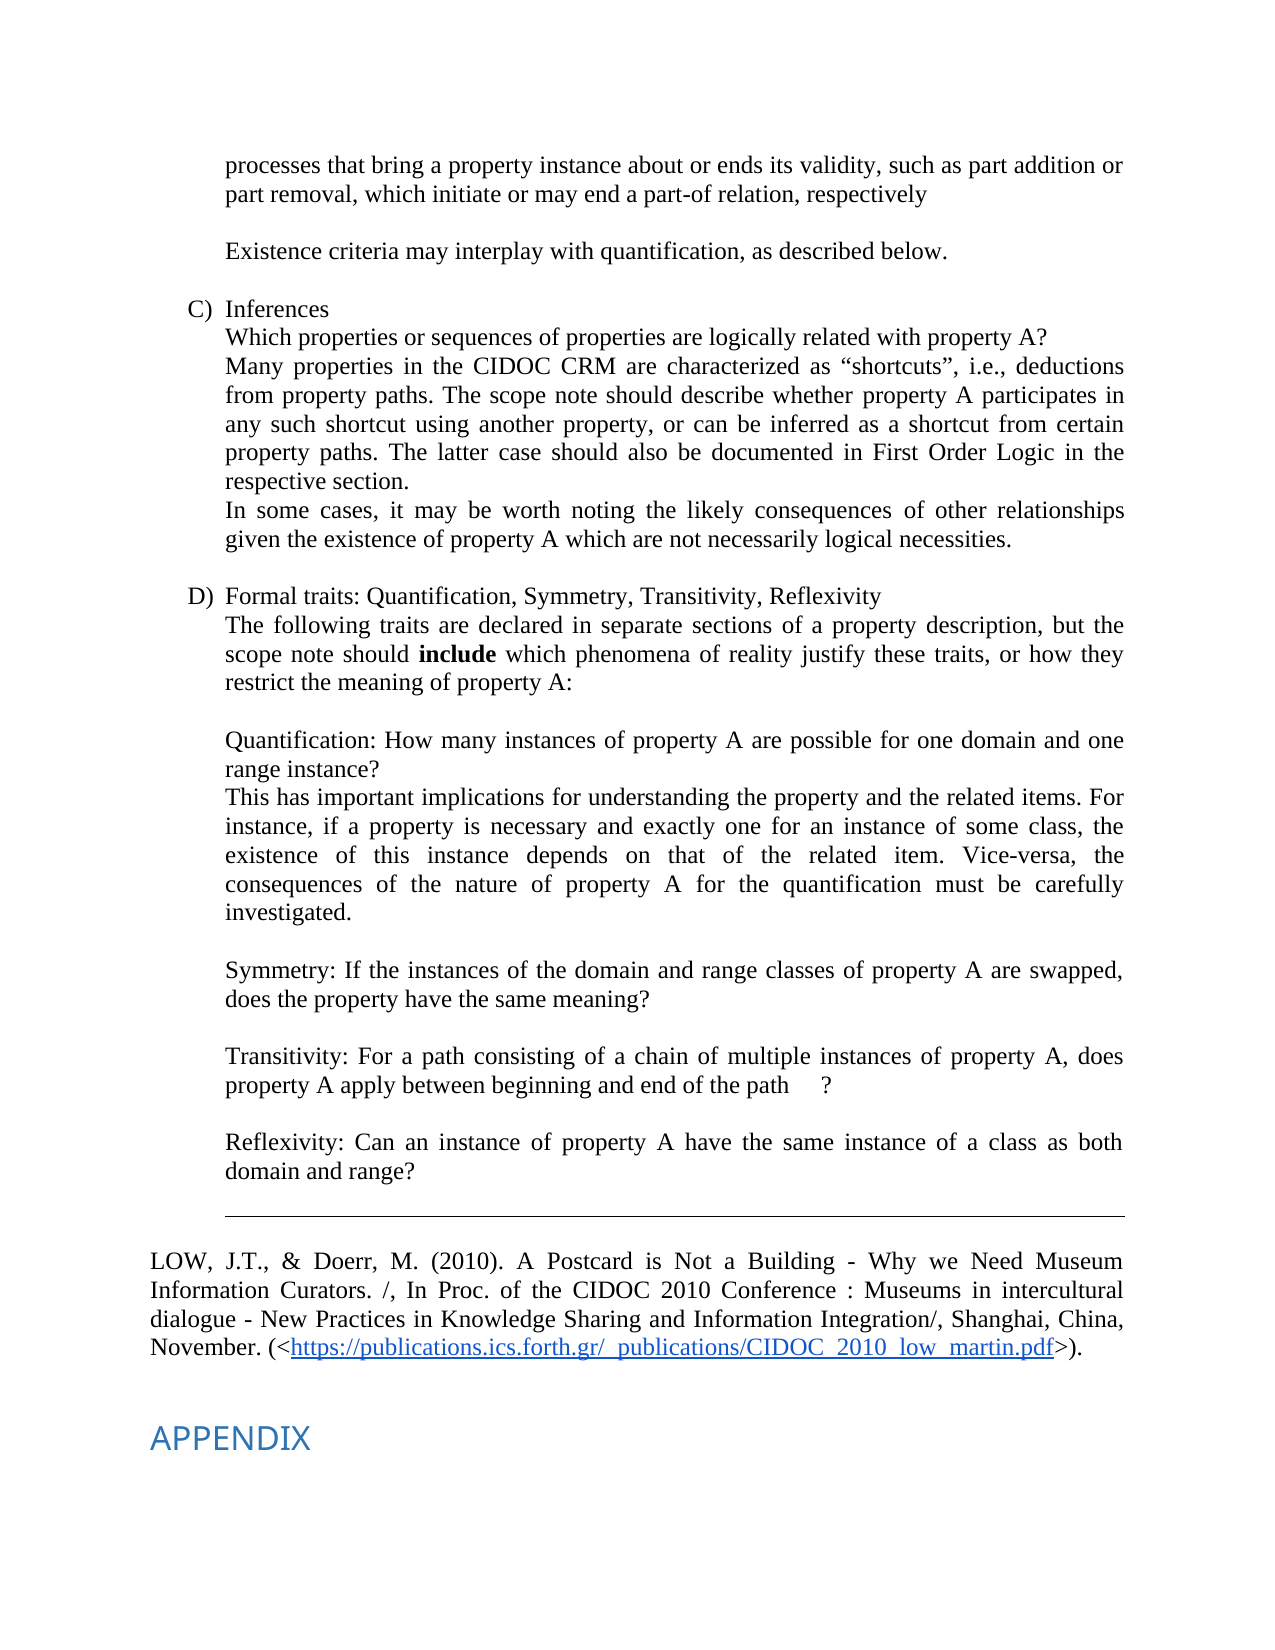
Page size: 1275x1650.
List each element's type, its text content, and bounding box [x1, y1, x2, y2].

text Symmetry: If the instances of the domain and range classes of property A are swapped, does the property have the same meaning? [225, 955, 1125, 1012]
text Which properties or sequences of properties are logically related with property A? [225, 322, 1125, 351]
text Many properties in the CIDOC CRM are characterized as “shortcuts”, i.e., deductions from property paths. The scope note should describe whether property A participates in any such shortcut using another property, or can be inferred as a shortcut from certain property paths. The latter case should also be documented in First Order Logic in the respective section. [225, 351, 1125, 495]
text Existence criteria may interplay with quantification, as described below. [225, 236, 1125, 265]
text This has important implications for understanding the property and the related items. For instance, if a property is necessary and exactly one for an instance of some class, the existence of this instance depends on that of the related item. Vice-versa, the consequences of the nature of property A for the quantification must be carefully investigated. [225, 782, 1125, 926]
text Transitivity: For a path consisting of a chain of multiple instances of property A, does property A apply between beginning and end of the path ? [225, 1041, 1125, 1099]
text The following traits are declared in separate sections of a property description, but the scope note should include which phenomena of reality justify these traits, or how they restrict the meaning of property A: [225, 610, 1125, 696]
text Quantification: How many instances of property A are possible for one domain and one range instance? [225, 725, 1125, 782]
list Inferences [187, 294, 1125, 322]
text In some cases, it may be worth noting the likely consequences of other relationships given the existence of property A which are not necessarily logical necessities. [225, 495, 1125, 552]
text LOW, J.T., & Doerr, M. (2010). A Postcard is Not a Building - Why we Need Museum Information Curators. /, In Proc. of the CIDOC 2010 Conference : Museums in intercultural dialogue - New Practices in Knowledge Sharing and Information Integration/, Shanghai, China, November. (<https://publications.ics.forth.gr/_publications/CIDOC_2010_low_martin.pdf>). [150, 1246, 1125, 1361]
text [225, 150, 1125, 207]
list Formal traits: Quantification, Symmetry, Transitivity, Reflexivity [187, 581, 1125, 610]
text Reflexivity: Can an instance of property A have the same instance of a class as both domain and range? [225, 1127, 1125, 1185]
